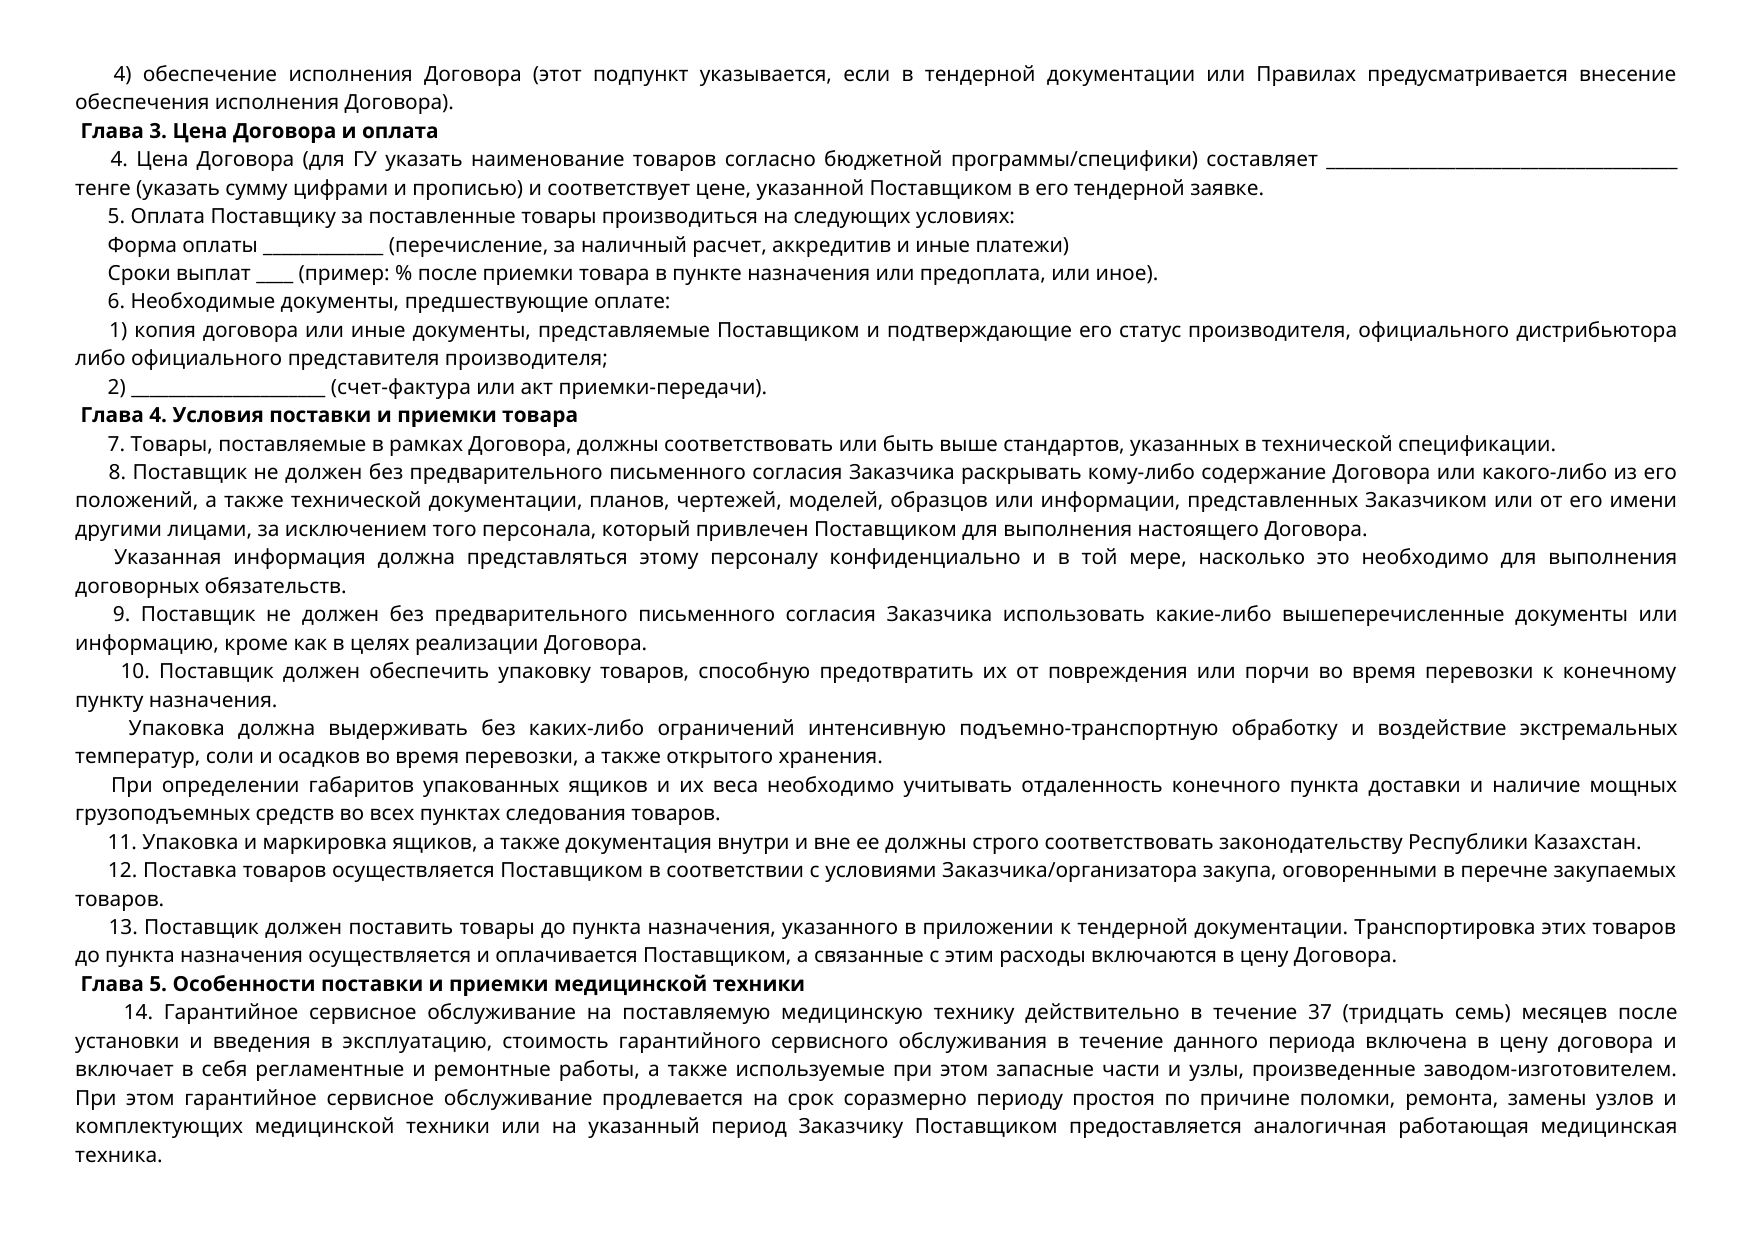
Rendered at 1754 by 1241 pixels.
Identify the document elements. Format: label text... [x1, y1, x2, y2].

text 13. Поставщик должен поставить товары до пункта назначения, указанного в приложении к тендерной документации. Транспортировка этих товаров до пункта назначения осуществляется и оплачивается Поставщиком, а связанные с этим расходы включаются в цену Договора. [75, 912, 1679, 969]
text 5. Оплата Поставщику за поставленные товары производиться на следующих условиях: [75, 201, 1679, 230]
text 10. Поставщик должен обеспечить упаковку товаров, способную предотвратить их от повреждения или порчи во время перевозки к конечному пункту назначения. [75, 656, 1679, 713]
text 8. Поставщик не должен без предварительного письменного согласия Заказчика раскрывать кому-либо содержание Договора или какого-либо из его положений, а также технической документации, планов, чертежей, моделей, образцов или информации, представленных Заказчиком или от его имени другими лицами, за исключением того персонала, который привлечен Поставщиком для выполнения настоящего Договора. [75, 457, 1679, 542]
text 2) _____________________ (счет-фактура или акт приемки-передачи). [75, 372, 1679, 400]
text Сроки выплат ____ (пример: % после приемки товара в пункте назначения или предоплата, или иное). [75, 258, 1679, 287]
text Глава 5. Особенности поставки и приемки медицинской техники [75, 969, 1679, 997]
text 14. Гарантийное сервисное обслуживание на поставляемую медицинскую технику действительно в течение 37 (тридцать семь) месяцев после установки и введения в эксплуатацию, стоимость гарантийного сервисного обслуживания в течение данного периода включена в цену договора и включает в себя регламентные и ремонтные работы, а также используемые при этом запасные части и узлы, произведенные заводом-изготовителем. При этом гарантийное сервисное обслуживание продлевается на срок соразмерно периоду простоя по причине поломки, ремонта, замены узлов и комплектующих медицинской техники или на указанный период Заказчику Поставщиком предоставляется аналогичная работающая медицинская техника. [75, 997, 1679, 1168]
text Указанная информация должна представляться этому персоналу конфиденциально и в той мере, насколько это необходимо для выполнения договорных обязательств. [75, 542, 1679, 599]
text 4. Цена Договора (для ГУ указать наименование товаров согласно бюджетной программы/специфики) составляет ______________________________________ тенге (указать сумму цифрами и прописью) и соответствует цене, указанной Поставщиком в его тендерной заявке. [75, 144, 1679, 201]
text Форма оплаты _____________ (перечисление, за наличный расчет, аккредитив и иные платежи) [75, 230, 1679, 258]
text Упаковка должна выдерживать без каких-либо ограничений интенсивную подъемно-транспортную обработку и воздействие экстремальных температур, соли и осадков во время перевозки, а также открытого хранения. [75, 713, 1679, 770]
text 1) копия договора или иные документы, представляемые Поставщиком и подтверждающие его статус производителя, официального дистрибьютора либо официального представителя производителя; [75, 315, 1679, 372]
text 12. Поставка товаров осуществляется Поставщиком в соответствии с условиями Заказчика/организатора закупа, оговоренными в перечне закупаемых товаров. [75, 855, 1679, 912]
text При определении габаритов упакованных ящиков и их веса необходимо учитывать отдаленность конечного пункта доставки и наличие мощных грузоподъемных средств во всех пунктах следования товаров. [75, 770, 1679, 827]
text 6. Необходимые документы, предшествующие оплате: [75, 287, 1679, 315]
text 7. Товары, поставляемые в рамках Договора, должны соответствовать или быть выше стандартов, указанных в технической спецификации. [75, 429, 1679, 457]
text 4) обеспечение исполнения Договора (этот подпункт указывается, если в тендерной документации или Правилах предусматривается внесение обеспечения исполнения Договора). [75, 59, 1679, 116]
text Глава 3. Цена Договора и оплата [75, 116, 1679, 144]
text 9. Поставщик не должен без предварительного письменного согласия Заказчика использовать какие-либо вышеперечисленные документы или информацию, кроме как в целях реализации Договора. [75, 599, 1679, 656]
text Глава 4. Условия поставки и приемки товара [75, 400, 1679, 429]
text 11. Упаковка и маркировка ящиков, а также документация внутри и вне ее должны строго соответствовать законодательству Республики Казахстан. [75, 827, 1679, 855]
